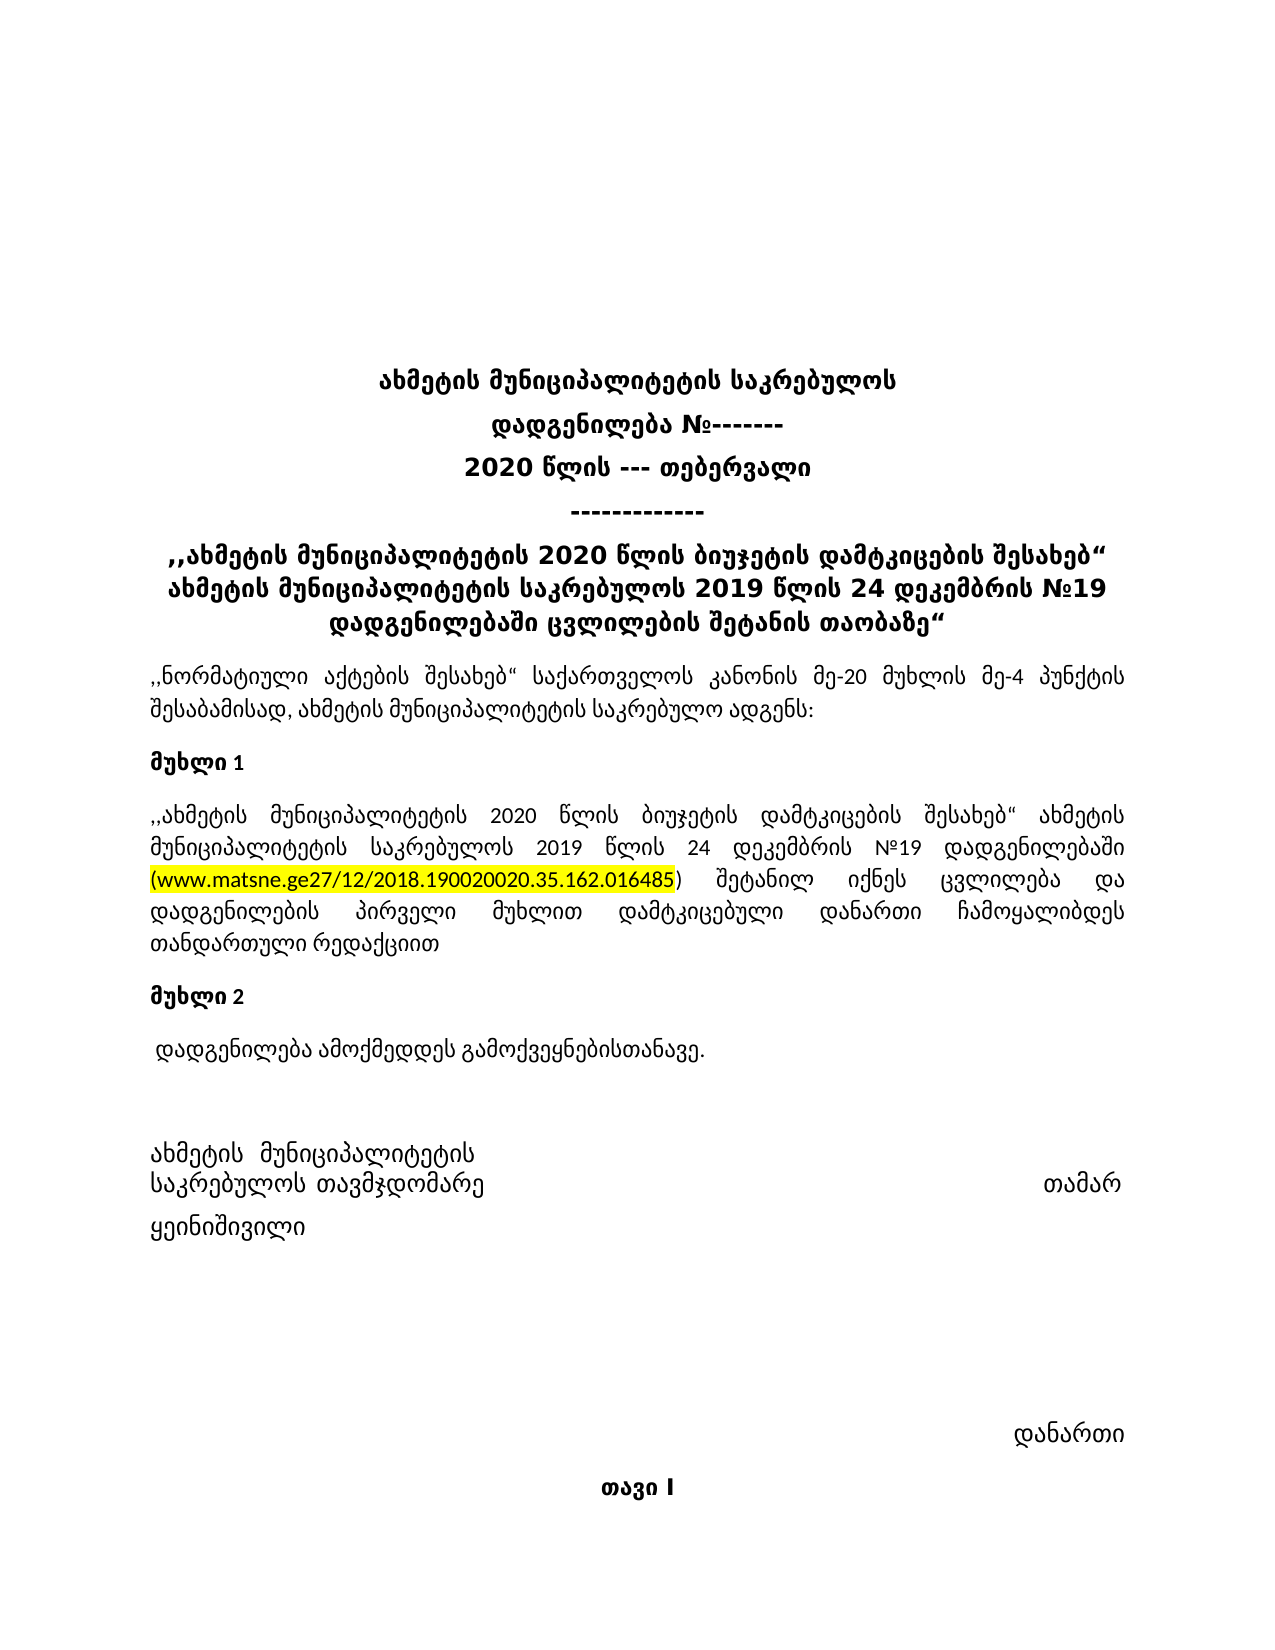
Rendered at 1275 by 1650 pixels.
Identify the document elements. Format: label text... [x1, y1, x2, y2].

text მუხლი 1 [150, 748, 1125, 776]
text ,,ახმეტის მუნიციპალიტეტის 2020 წლის ბიუჯეტის დამტკიცების შესახებ“ ახმეტის მუნიციპალიტეტის საკრებულოს 2019 წლის 24 დეკემბრის №19 დადგენილებაში (www.matsne.ge27/12/2018.190020020.35.162.016485) შეტანილ იქნეს ცვლილება და დადგენილების პირველი მუხლით დამტკიცებული დანართი ჩამოყალიბდეს თანდართული რედაქციით [150, 801, 1125, 957]
text ახმეტის მუნიციპალიტეტის [150, 1139, 1125, 1169]
text თავი I [150, 1474, 1125, 1500]
text ------------- [150, 497, 1125, 526]
text 2020 წლის --- თებერვალი [150, 453, 1125, 483]
text ახმეტის მუნიციპალიტეტის საკრებულოს [150, 366, 1125, 395]
text დადგენილება №------- [150, 410, 1125, 439]
text ,,ნორმატიული აქტების შესახებ“ საქართველოს კანონის მე-20 მუხლის მე-4 პუნქტის შესაბამისად, ახმეტის მუნიციპალიტეტის საკრებულო ადგენს: [150, 662, 1125, 723]
text მუხლი 2 [150, 982, 1125, 1011]
text საკრებულოს თავმჯდომარე თამარ ყეინიშივილი [150, 1169, 1125, 1242]
text ,,ახმეტის მუნიციპალიტეტის 2020 წლის ბიუჯეტის დამტკიცების შესახებ“ ახმეტის მუნიციპალიტეტის საკრებულოს 2019 წლის 24 დეკემბრის №19 დადგენილებაში ცვლილების შეტანის თაობაზე“ [150, 541, 1125, 637]
text დადგენილება ამოქმედდეს გამოქვეყნებისთანავე. [150, 1036, 1125, 1063]
text დანართი [150, 1419, 1125, 1448]
